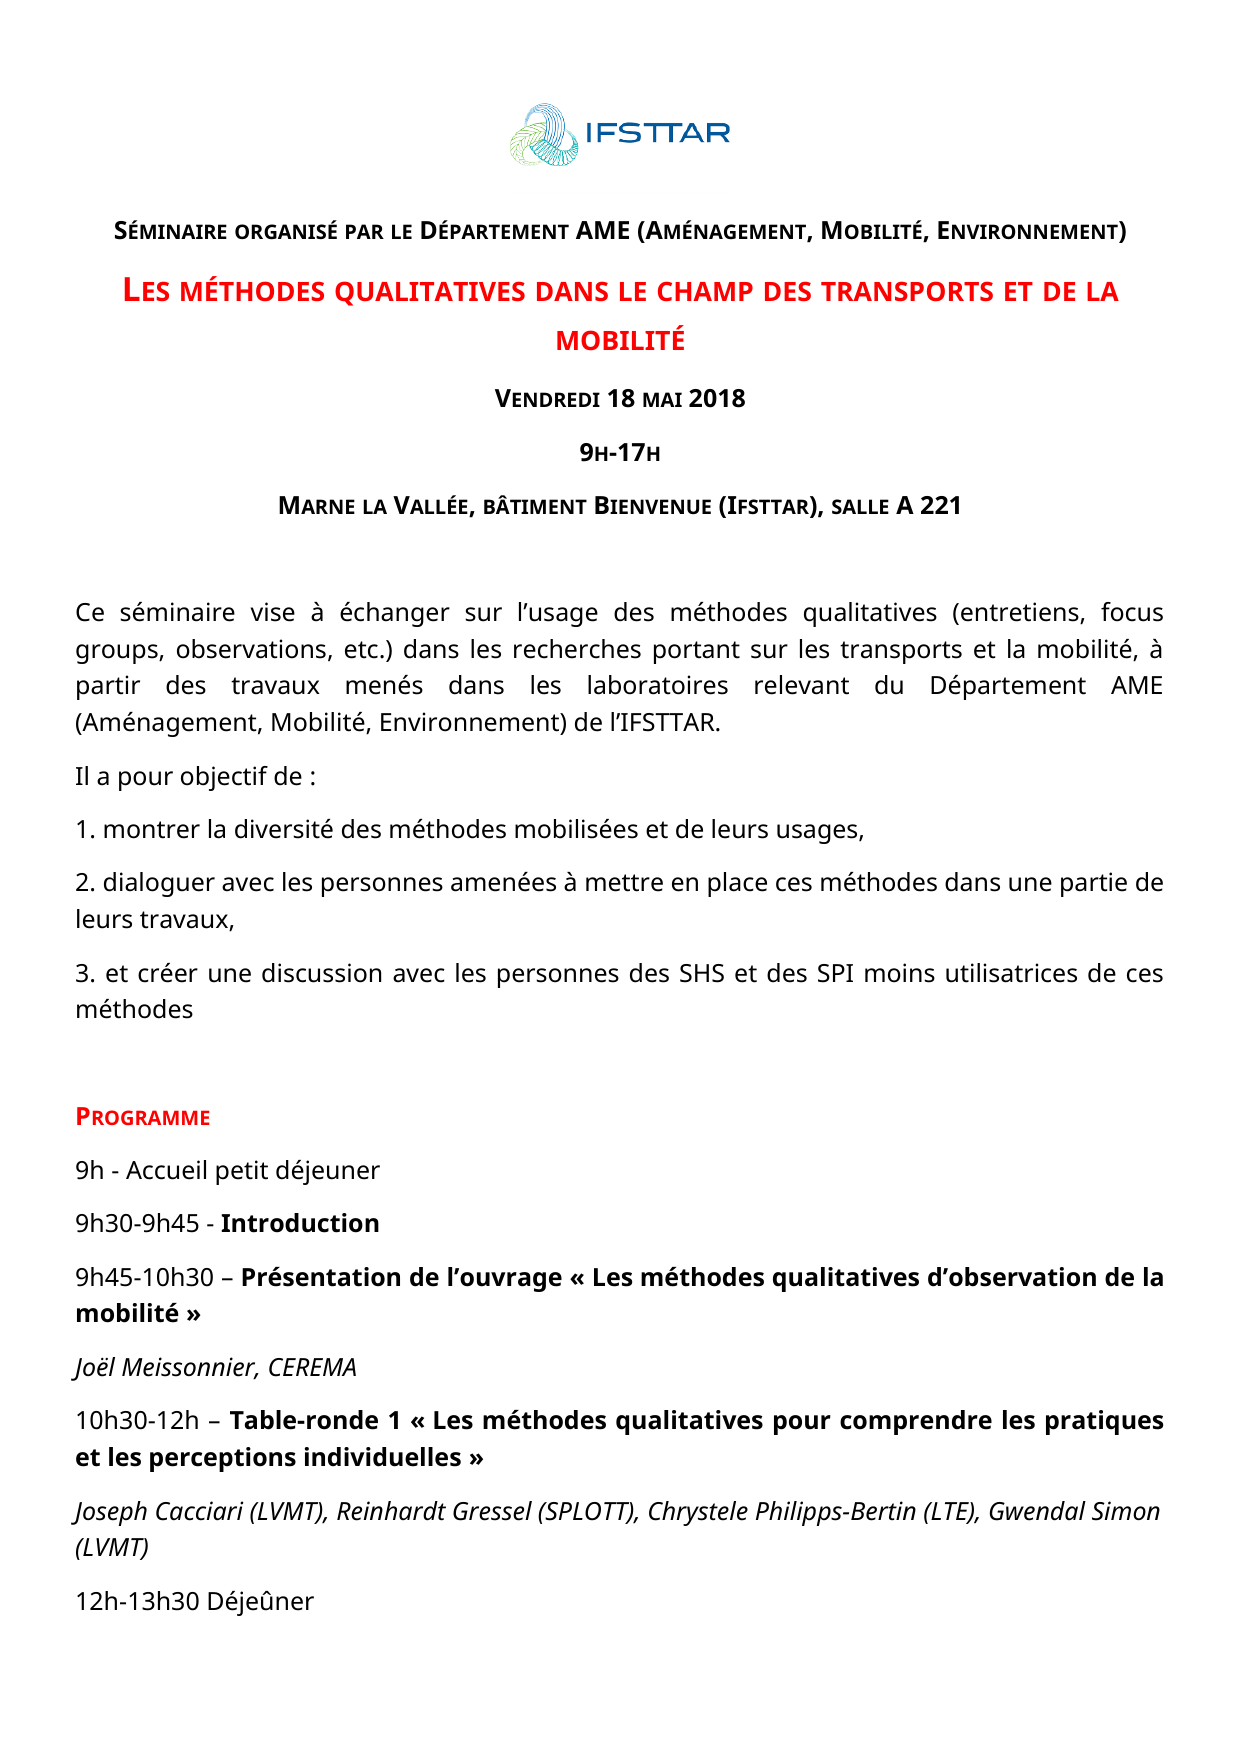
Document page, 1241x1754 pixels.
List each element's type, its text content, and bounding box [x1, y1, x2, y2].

text 1. montrer la diversité des méthodes mobilisées et de leurs usages, [75, 812, 1165, 846]
text Il a pour objectif de : [75, 758, 1165, 792]
text Marne la Vallée, bâtiment Bienvenue (Ifsttar), salle A 221 [75, 488, 1165, 522]
text 3. et créer une discussion avec les personnes des SHS et des SPI moins utilisatrices de ces méthodes [75, 955, 1165, 1026]
text 9h-17h [75, 434, 1165, 468]
text Vendredi 18 mai 2018 [75, 381, 1165, 415]
text 12h-13h30 Déjeûner [75, 1583, 1165, 1617]
text Programme [75, 1099, 1165, 1133]
text Joël Meissonnier, CEREMA [75, 1349, 1165, 1383]
text 2. dialoguer avec les personnes amenées à mettre en place ces méthodes dans une partie de leurs travaux, [75, 865, 1165, 936]
text 9h45-10h30 – Présentation de l’ouvrage « Les méthodes qualitatives d’observation de la mobilité » [75, 1259, 1165, 1330]
text 10h30-12h – Table-ronde 1 « Les méthodes qualitatives pour comprendre les pratiques et les perceptions individuelles » [75, 1403, 1165, 1474]
text Ce séminaire vise à échanger sur l’usage des méthodes qualitatives (entretiens, focus groups, observations, etc.) dans les recherches portant sur les transports et la mobilité, à partir des travaux menés dans les laboratoires relevant du Département AME (Aménagement, Mobilité, Environnement) de l’IFSTTAR. [75, 594, 1165, 739]
text 9h30-9h45 - Introduction [75, 1206, 1165, 1240]
text Les méthodes qualitatives dans le champ des transports et de la mobilité [75, 266, 1165, 361]
text Joseph Cacciari (LVMT), Reinhardt Gressel (SPLOTT), Chrystele Philipps-Bertin (LTE), Gwendal Simon (LVMT) [75, 1493, 1165, 1564]
text Séminaire organisé par le Département AME (Aménagement, Mobilité, Environnement) [75, 213, 1165, 247]
text 9h - Accueil petit déjeuner [75, 1152, 1165, 1186]
picture [506, 75, 734, 194]
